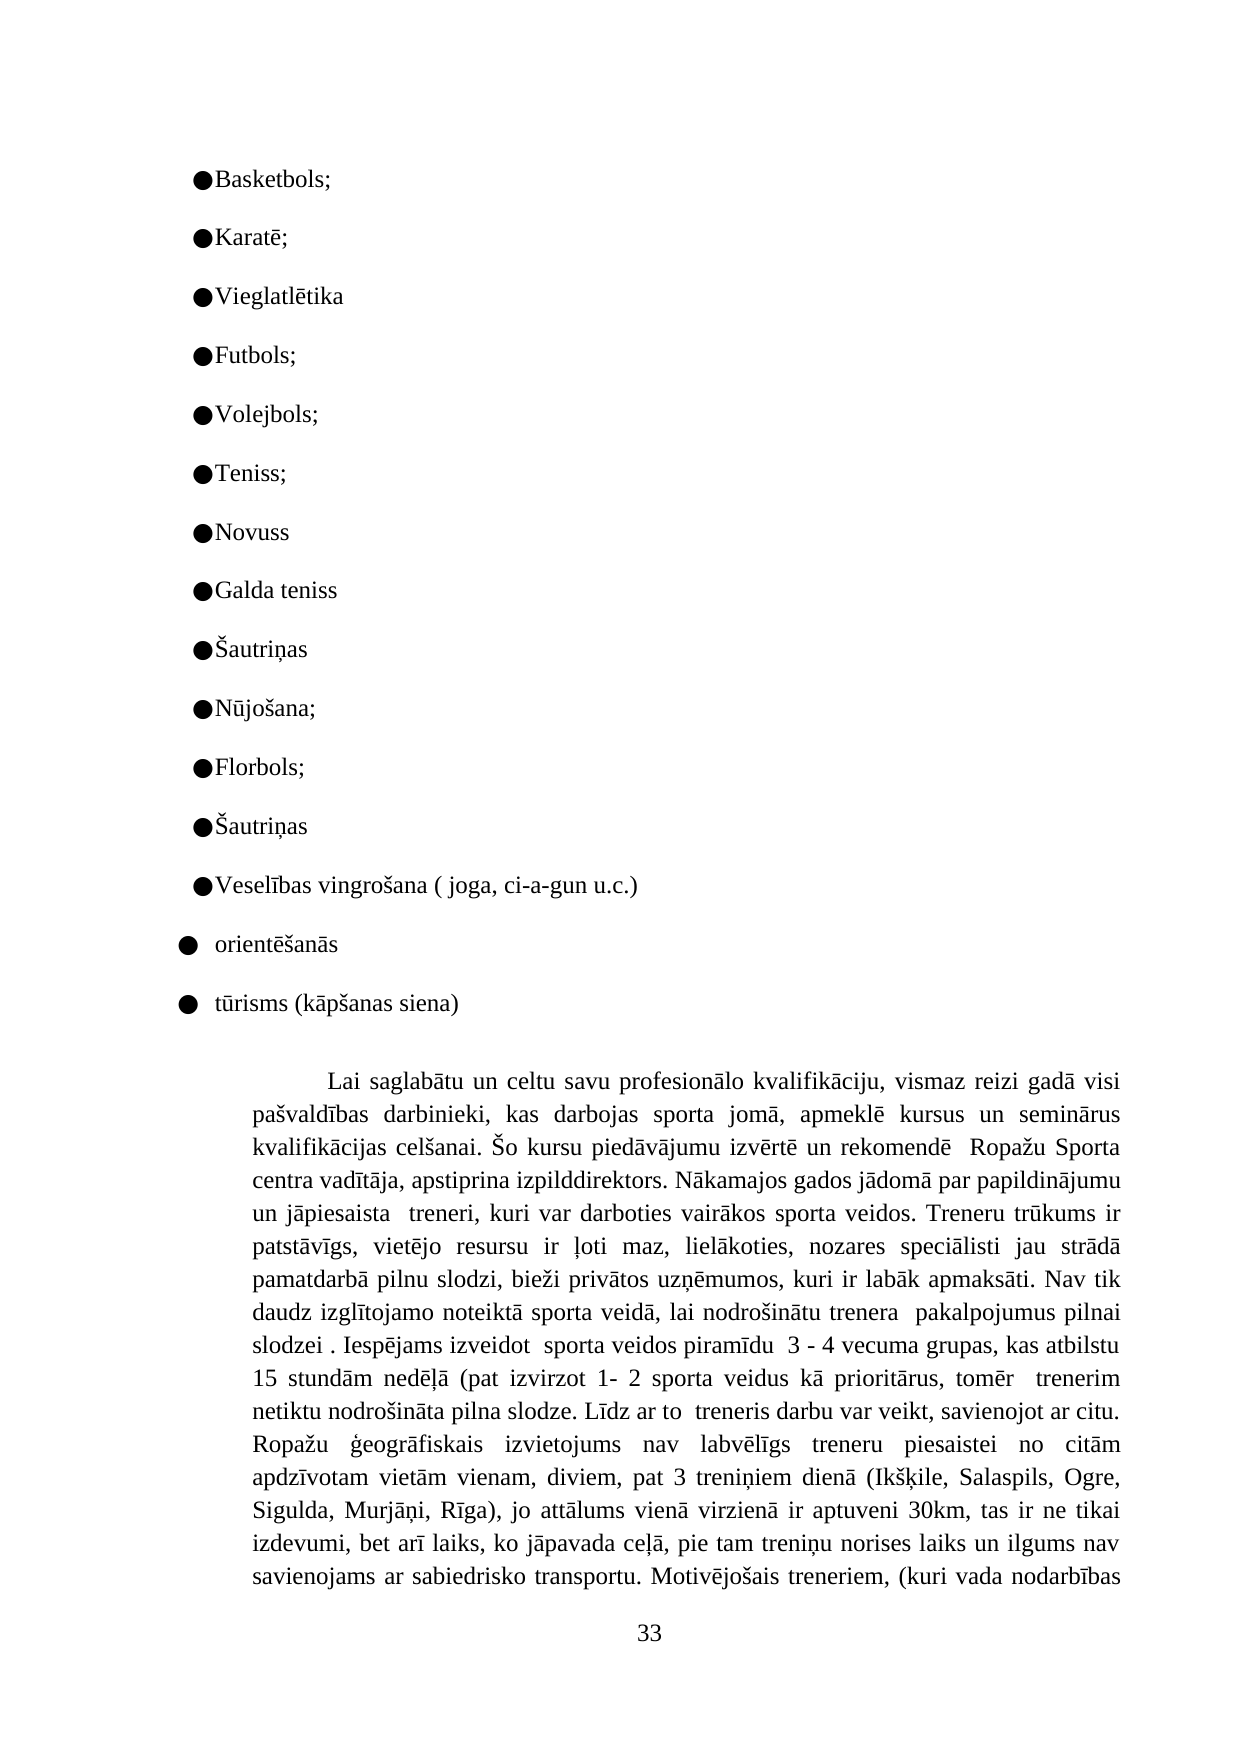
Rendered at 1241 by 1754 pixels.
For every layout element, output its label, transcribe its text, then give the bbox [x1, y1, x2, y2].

list tūrisms (kāpšanas siena) [177, 974, 1121, 1025]
list Novuss [192, 503, 1121, 554]
list Šautriņas [192, 797, 1121, 849]
list Veselības vingrošana ( joga, ci-a-gun u.c.) [192, 856, 1121, 907]
list Volejbols; [192, 385, 1121, 437]
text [252, 1066, 1121, 1590]
list Galda teniss [192, 562, 1121, 613]
list orientēšanās [177, 915, 1121, 966]
list Basketbols; [192, 150, 1121, 201]
list Futbols; [192, 327, 1121, 378]
list Karatē; [192, 209, 1121, 260]
list Šautriņas [192, 621, 1121, 672]
list Vieglatlētika [192, 268, 1121, 319]
list Florbols; [192, 738, 1121, 790]
list Nūjošana; [192, 680, 1121, 731]
list Teniss; [192, 444, 1121, 496]
